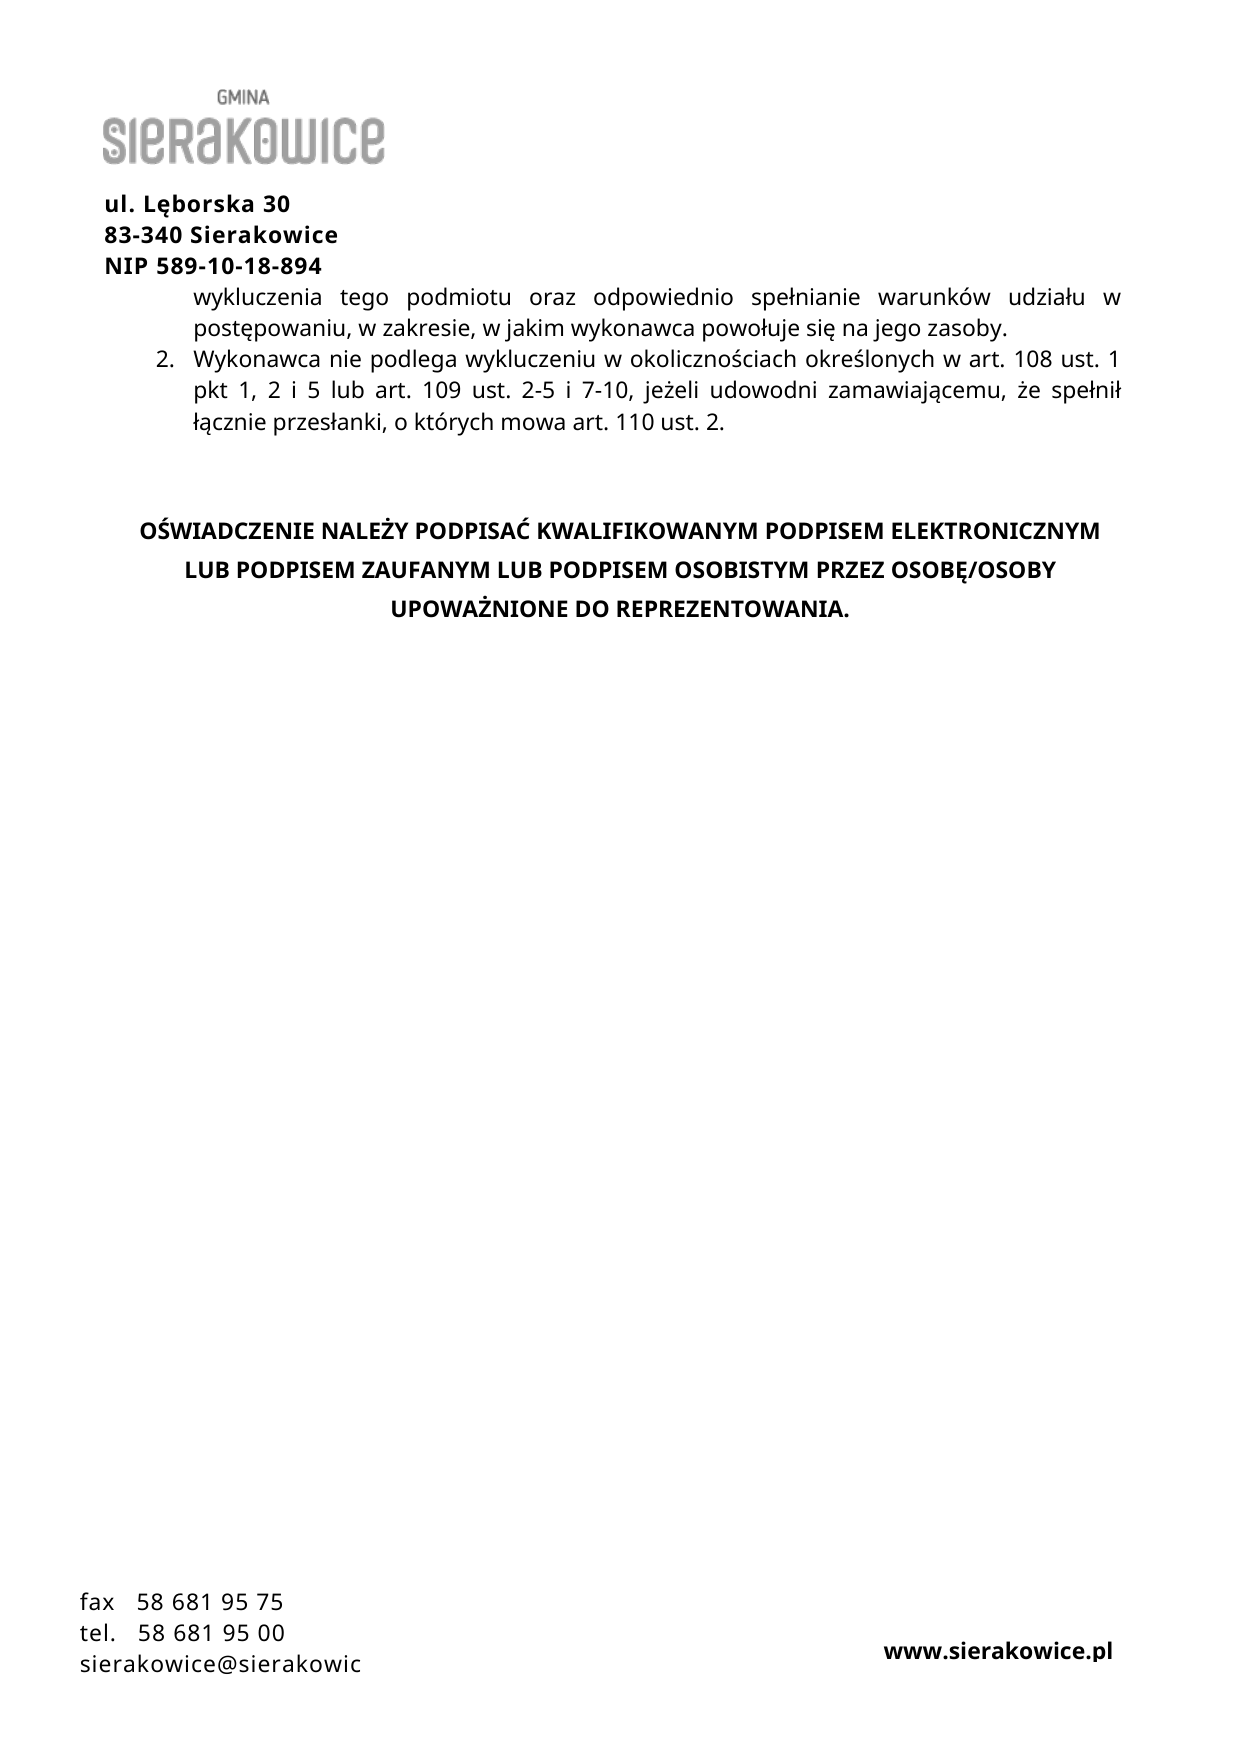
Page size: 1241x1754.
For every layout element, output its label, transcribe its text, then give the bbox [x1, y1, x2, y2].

picture [103, 89, 385, 165]
list Wykonawca nie podlega wykluczeniu w okolicznościach określonych w art. 108 ust. 1 pkt 1, 2 i 5 lub art. 109 ust. 2-5 i 7-10, jeżeli udowodni zamawiającemu, że spełnił łącznie przesłanki, o których mowa art. 110 ust. 2. [156, 343, 1122, 437]
text OŚWIADCZENIE NALEŻY PODPISAĆ KWALIFIKOWANYM PODPISEM ELEKTRONICZNYM LUB PODPISEM ZAUFANYM LUB PODPISEM OSOBISTYM PRZEZ OSOBĘ/OSOBY UPOWAŻNIONE DO REPREZENTOWANIA. [118, 515, 1122, 624]
